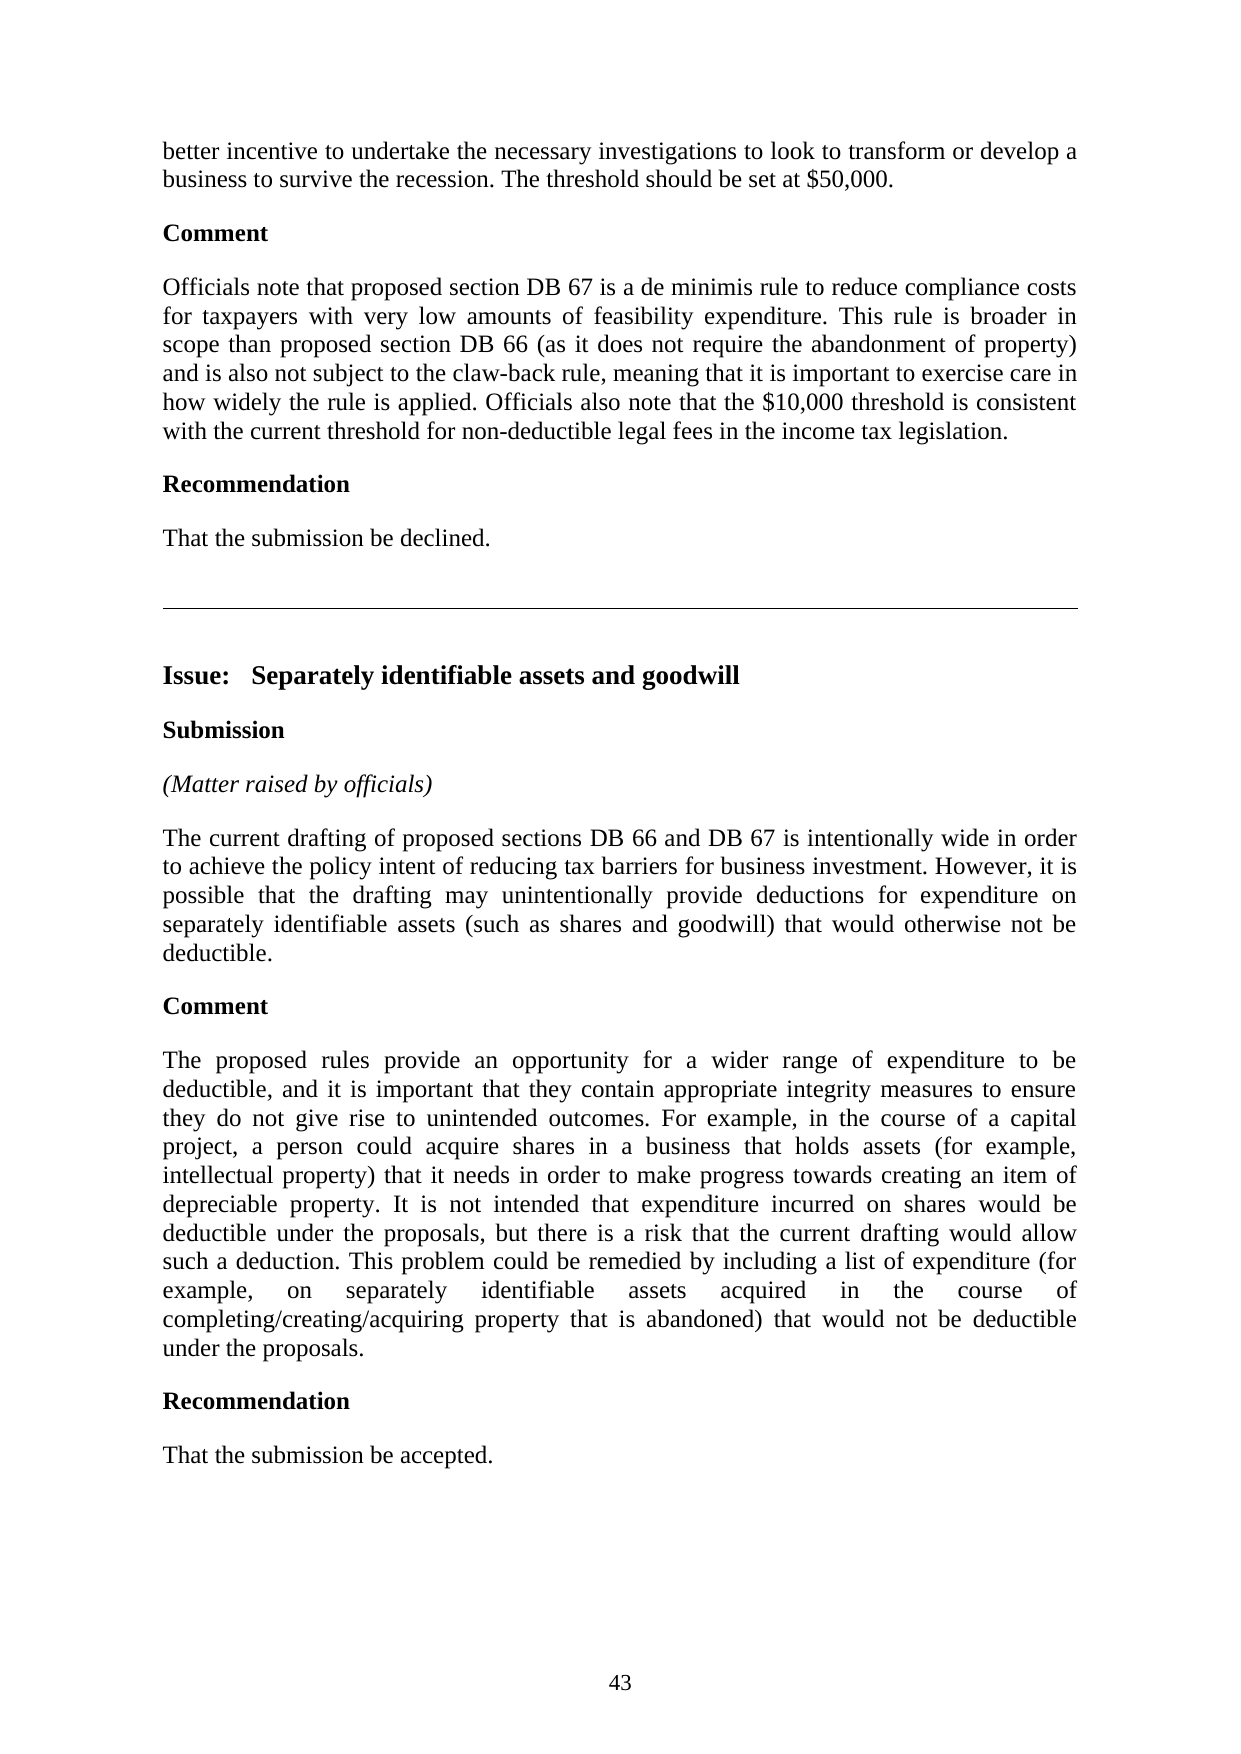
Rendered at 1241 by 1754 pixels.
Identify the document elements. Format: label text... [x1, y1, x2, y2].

text That the submission be declined. [162, 523, 1078, 552]
subtitle Submission [162, 715, 1078, 744]
text The current drafting of proposed sections DB 66 and DB 67 is intentionally wide in order to achieve the policy intent of reducing tax barriers for business investment. However, it is possible that the drafting may unintentionally provide deductions for expenditure on separately identifiable assets (such as shares and goodwill) that would otherwise not be deductible. [162, 823, 1078, 966]
text The proposed rules provide an opportunity for a wider range of expenditure to be deductible, and it is important that they contain appropriate integrity measures to ensure they do not give rise to unintended outcomes. For example, in the course of a capital project, a person could acquire shares in a business that holds assets (for example, intellectual property) that it needs in order to make progress towards creating an item of depreciable property. It is not intended that expenditure incurred on shares would be deductible under the proposals, but there is a risk that the current drafting would allow such a deduction. This problem could be remedied by including a list of expenditure (for example, on separately identifiable assets acquired in the course of completing/creating/acquiring property that is abandoned) that would not be deductible under the proposals. [162, 1045, 1078, 1361]
subtitle Issue: Separately identifiable assets and goodwill [162, 659, 1078, 690]
subtitle Comment [162, 218, 1078, 247]
subtitle Recommendation [162, 469, 1078, 498]
text (Matter raised by officials) [162, 769, 1078, 798]
text That the submission be accepted. [162, 1440, 1078, 1469]
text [162, 136, 1078, 193]
subtitle Comment [162, 991, 1078, 1020]
subtitle Recommendation [162, 1386, 1078, 1415]
text Officials note that proposed section DB 67 is a de minimis rule to reduce compliance costs for taxpayers with very low amounts of feasibility expenditure. This rule is broader in scope than proposed section DB 66 (as it does not require the abandonment of property) and is also not subject to the claw-back rule, meaning that it is important to exercise care in how widely the rule is applied. Officials also note that the $10,000 threshold is consistent with the current threshold for non-deductible legal fees in the income tax legislation. [162, 272, 1078, 444]
